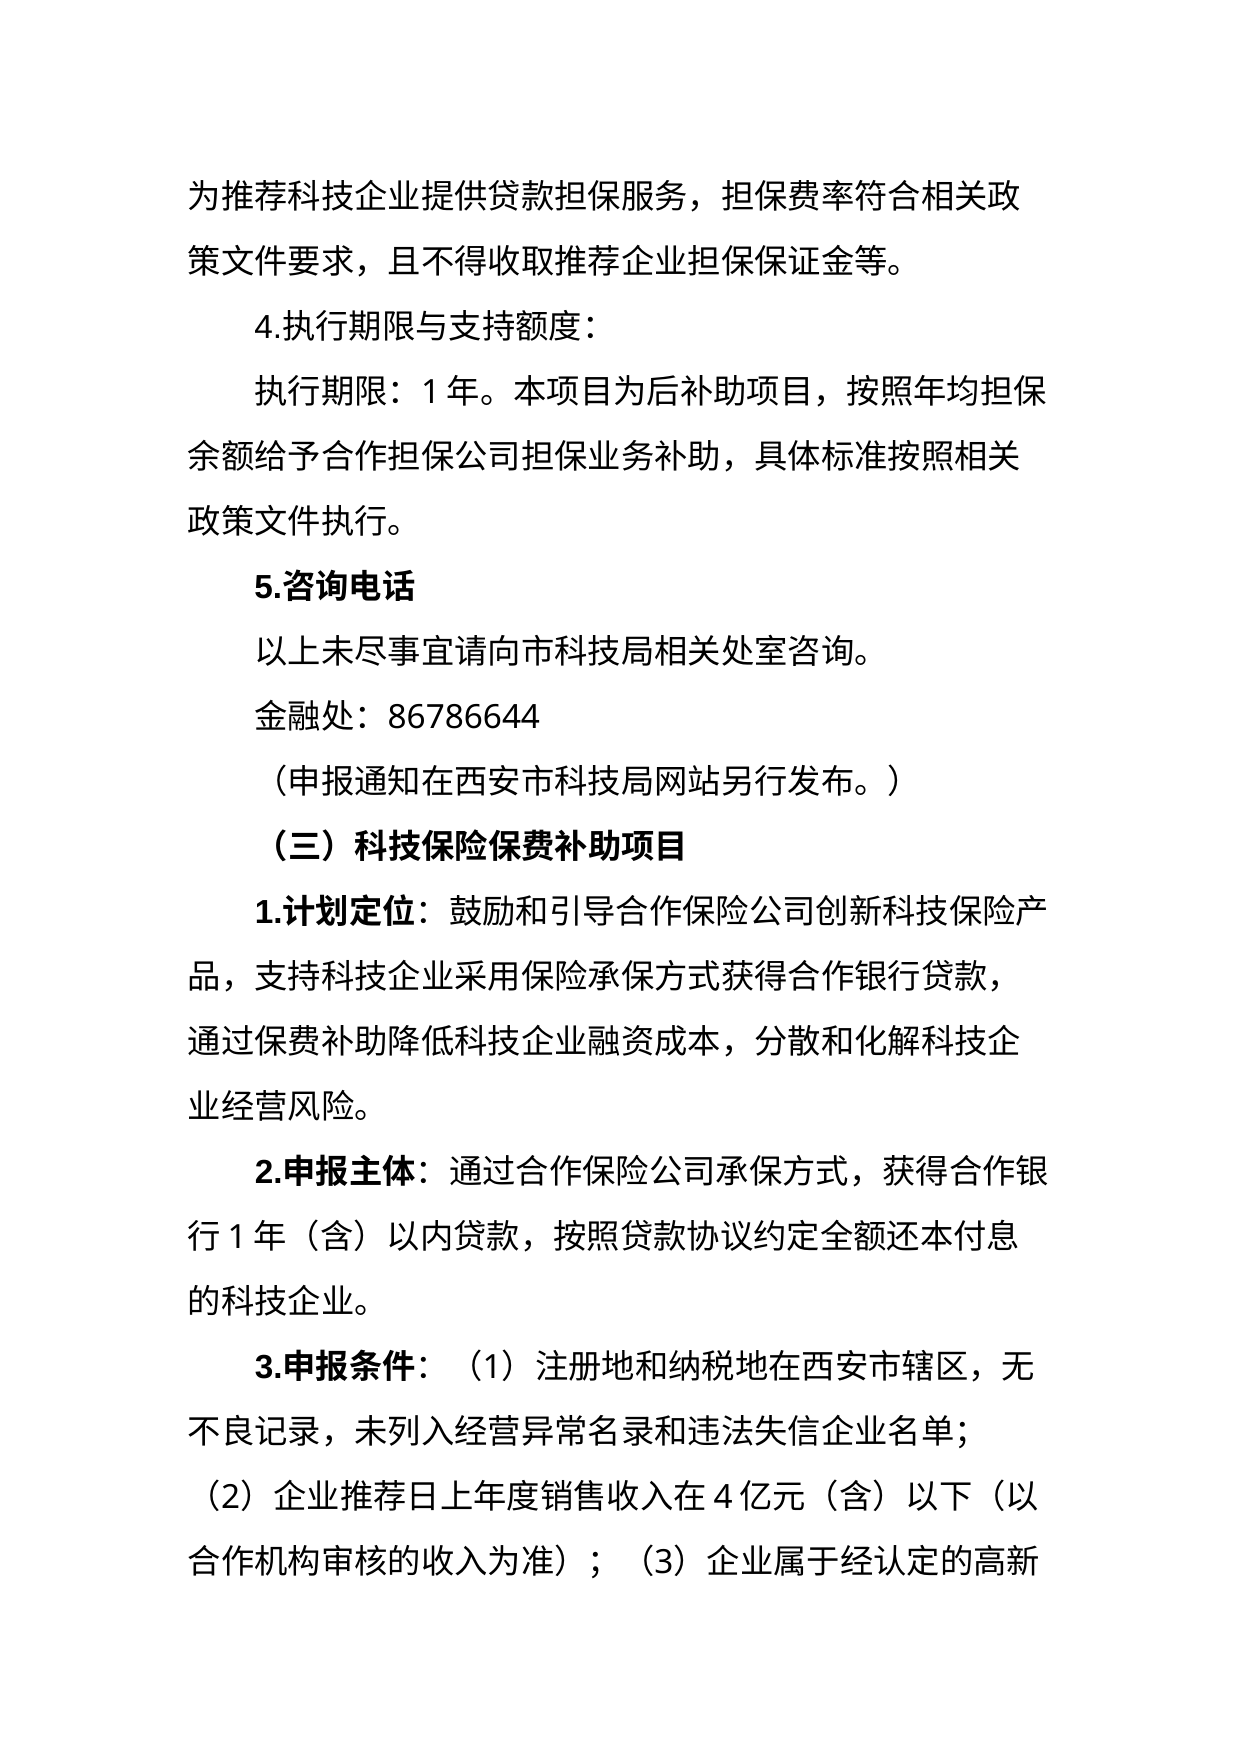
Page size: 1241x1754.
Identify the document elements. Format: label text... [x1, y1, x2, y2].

subtitle （三）科技保险保费补助项目 [187, 812, 1053, 877]
text 1.计划定位：鼓励和引导合作保险公司创新科技保险产品，支持科技企业采用保险承保方式获得合作银行贷款，通过保费补助降低科技企业融资成本，分散和化解科技企业经营风险。 [187, 877, 1053, 1137]
text 以上未尽事宜请向市科技局相关处室咨询。 [187, 617, 1053, 682]
subtitle （申报通知在西安市科技局网站另行发布。） [187, 747, 1053, 812]
text 金融处：86786644 [187, 682, 1053, 747]
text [187, 1332, 1053, 1592]
text 2.申报主体：通过合作保险公司承保方式，获得合作银行1年（含）以内贷款，按照贷款协议约定全额还本付息的科技企业。 [187, 1137, 1053, 1332]
subtitle 5.咨询电话 [187, 552, 1053, 617]
text 4.执行期限与支持额度： [187, 292, 1053, 357]
text 执行期限：1年。本项目为后补助项目，按照年均担保余额给予合作担保公司担保业务补助，具体标准按照相关政策文件执行。 [187, 357, 1053, 552]
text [187, 162, 1053, 292]
